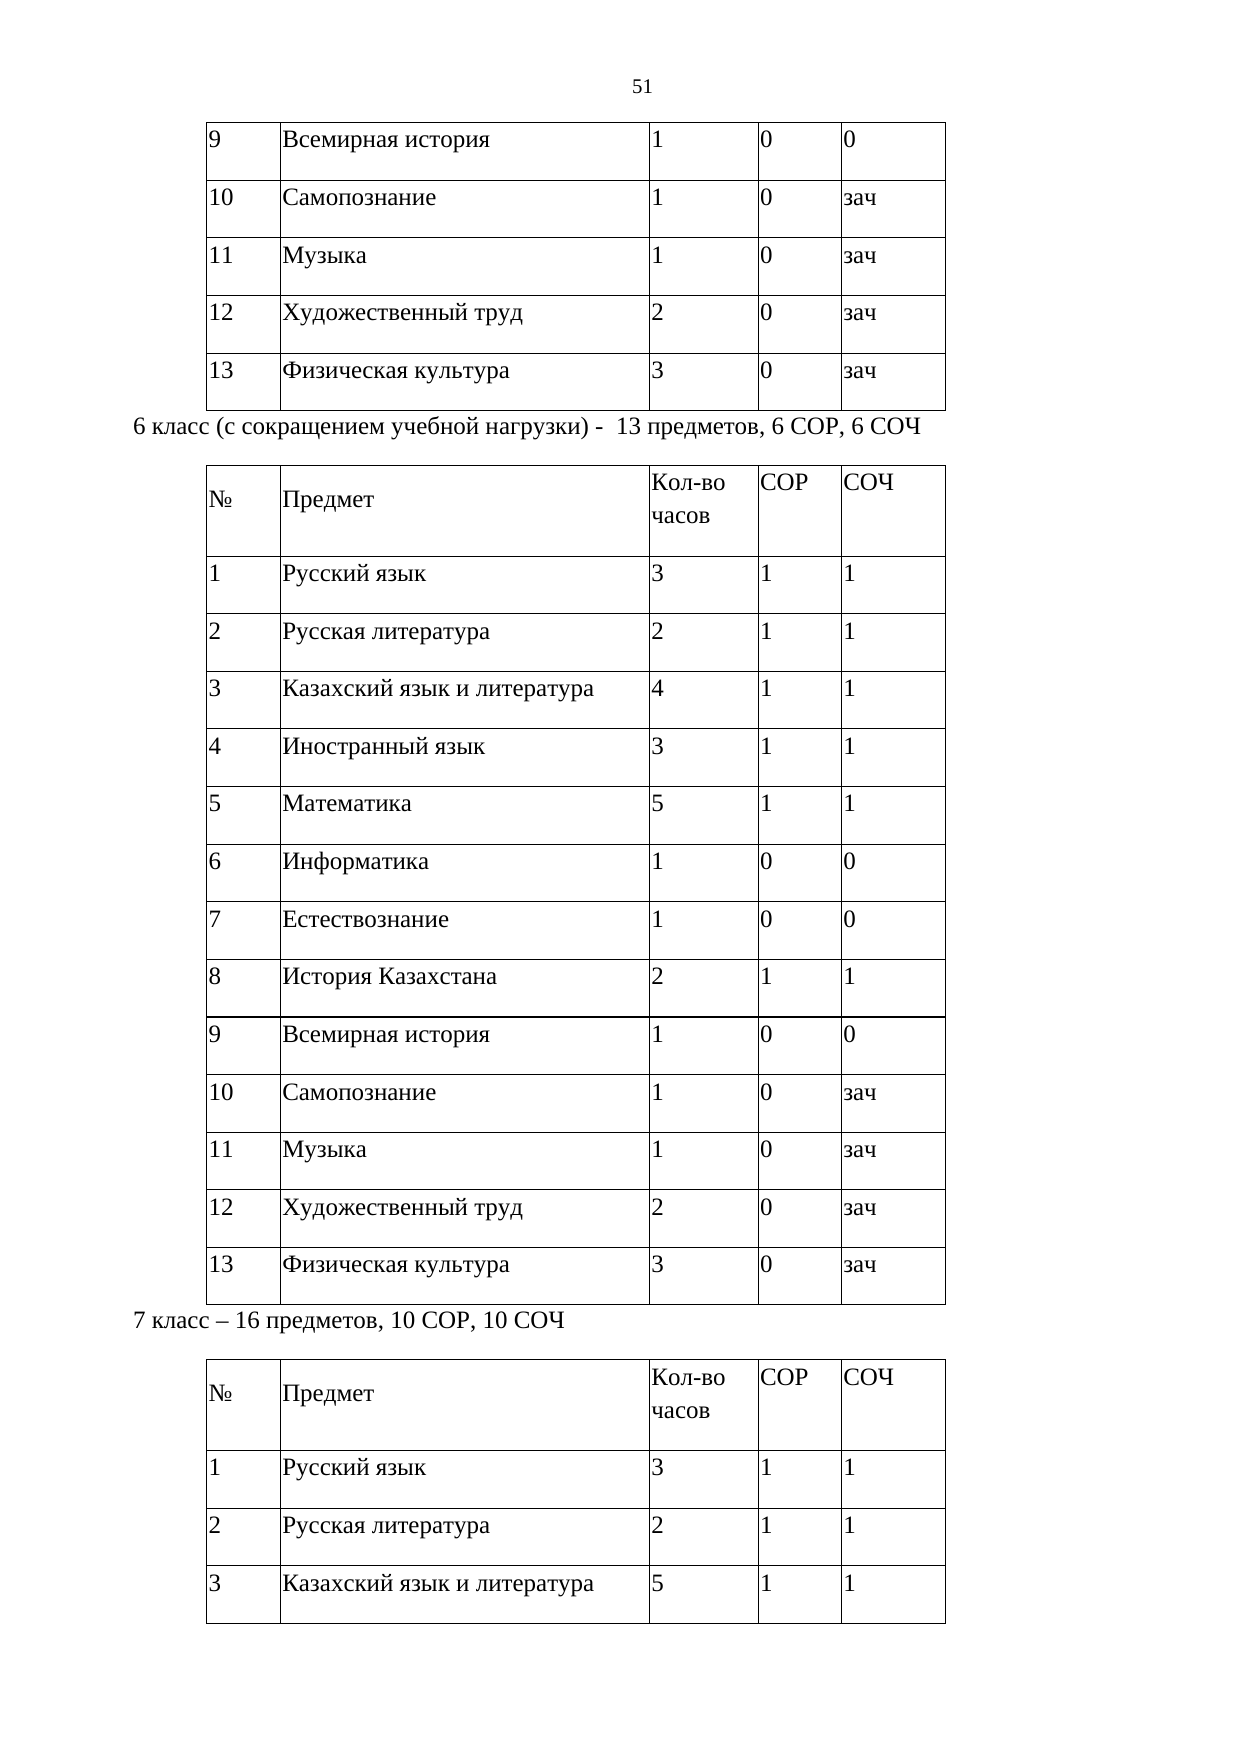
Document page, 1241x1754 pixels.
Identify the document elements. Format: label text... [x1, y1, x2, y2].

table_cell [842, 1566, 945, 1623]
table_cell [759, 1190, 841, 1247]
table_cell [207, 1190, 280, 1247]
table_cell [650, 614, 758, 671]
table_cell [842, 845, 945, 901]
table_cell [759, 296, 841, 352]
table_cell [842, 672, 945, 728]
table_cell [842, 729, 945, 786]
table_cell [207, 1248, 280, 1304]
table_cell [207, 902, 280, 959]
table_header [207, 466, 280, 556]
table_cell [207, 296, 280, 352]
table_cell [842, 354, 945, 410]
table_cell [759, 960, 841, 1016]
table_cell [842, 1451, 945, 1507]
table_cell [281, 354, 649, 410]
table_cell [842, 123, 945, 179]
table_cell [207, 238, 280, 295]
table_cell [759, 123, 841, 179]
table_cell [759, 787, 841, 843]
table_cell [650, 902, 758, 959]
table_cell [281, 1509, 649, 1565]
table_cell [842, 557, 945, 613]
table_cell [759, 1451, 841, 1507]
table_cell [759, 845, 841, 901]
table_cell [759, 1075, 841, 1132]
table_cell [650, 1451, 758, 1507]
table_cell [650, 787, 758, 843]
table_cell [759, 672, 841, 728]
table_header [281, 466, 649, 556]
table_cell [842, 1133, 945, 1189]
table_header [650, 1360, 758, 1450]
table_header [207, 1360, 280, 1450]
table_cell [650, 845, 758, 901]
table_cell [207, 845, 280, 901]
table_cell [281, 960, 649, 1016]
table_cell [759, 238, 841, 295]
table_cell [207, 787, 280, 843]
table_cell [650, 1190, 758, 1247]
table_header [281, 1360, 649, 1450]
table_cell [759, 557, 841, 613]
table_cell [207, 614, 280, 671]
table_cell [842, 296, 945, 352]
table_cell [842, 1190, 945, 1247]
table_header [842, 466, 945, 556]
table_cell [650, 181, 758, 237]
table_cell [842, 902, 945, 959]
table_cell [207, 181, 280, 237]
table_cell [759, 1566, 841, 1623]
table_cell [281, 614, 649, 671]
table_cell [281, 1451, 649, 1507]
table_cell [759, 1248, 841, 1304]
text 6 класс (с сокращением учебной нагрузки) - 13 предметов, 6 СОР, 6 СОЧ [133, 411, 1152, 440]
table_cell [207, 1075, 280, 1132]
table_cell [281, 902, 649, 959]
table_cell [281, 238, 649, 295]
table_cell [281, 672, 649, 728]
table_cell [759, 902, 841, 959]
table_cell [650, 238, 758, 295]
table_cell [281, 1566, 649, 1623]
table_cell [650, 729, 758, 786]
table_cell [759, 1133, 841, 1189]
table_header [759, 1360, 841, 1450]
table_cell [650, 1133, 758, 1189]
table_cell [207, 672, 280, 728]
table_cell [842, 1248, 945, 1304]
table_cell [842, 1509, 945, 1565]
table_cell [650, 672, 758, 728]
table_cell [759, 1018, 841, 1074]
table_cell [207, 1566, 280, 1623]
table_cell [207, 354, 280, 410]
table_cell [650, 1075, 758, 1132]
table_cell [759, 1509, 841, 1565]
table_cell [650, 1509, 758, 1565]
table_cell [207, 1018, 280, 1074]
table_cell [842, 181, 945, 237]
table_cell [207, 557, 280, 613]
text 7 класс – 16 предметов, 10 СОР, 10 СОЧ [133, 1305, 1152, 1334]
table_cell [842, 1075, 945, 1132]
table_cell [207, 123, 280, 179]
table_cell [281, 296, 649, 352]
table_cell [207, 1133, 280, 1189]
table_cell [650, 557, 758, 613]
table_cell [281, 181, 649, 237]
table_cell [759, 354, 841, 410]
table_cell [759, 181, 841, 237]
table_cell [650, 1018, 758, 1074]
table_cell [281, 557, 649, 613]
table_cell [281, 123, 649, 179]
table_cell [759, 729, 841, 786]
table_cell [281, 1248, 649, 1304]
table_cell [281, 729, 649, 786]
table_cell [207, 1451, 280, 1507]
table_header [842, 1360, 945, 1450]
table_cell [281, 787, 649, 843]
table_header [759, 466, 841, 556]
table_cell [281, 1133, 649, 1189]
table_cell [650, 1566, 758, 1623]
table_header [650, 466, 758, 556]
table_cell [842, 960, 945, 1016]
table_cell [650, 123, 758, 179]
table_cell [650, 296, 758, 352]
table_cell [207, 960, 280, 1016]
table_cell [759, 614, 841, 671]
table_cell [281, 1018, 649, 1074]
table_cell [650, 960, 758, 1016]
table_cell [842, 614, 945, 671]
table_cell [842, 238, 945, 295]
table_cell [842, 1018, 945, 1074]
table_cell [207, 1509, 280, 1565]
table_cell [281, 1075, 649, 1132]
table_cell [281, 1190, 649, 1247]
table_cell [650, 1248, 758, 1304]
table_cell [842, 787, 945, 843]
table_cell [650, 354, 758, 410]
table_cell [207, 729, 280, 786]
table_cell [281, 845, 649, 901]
